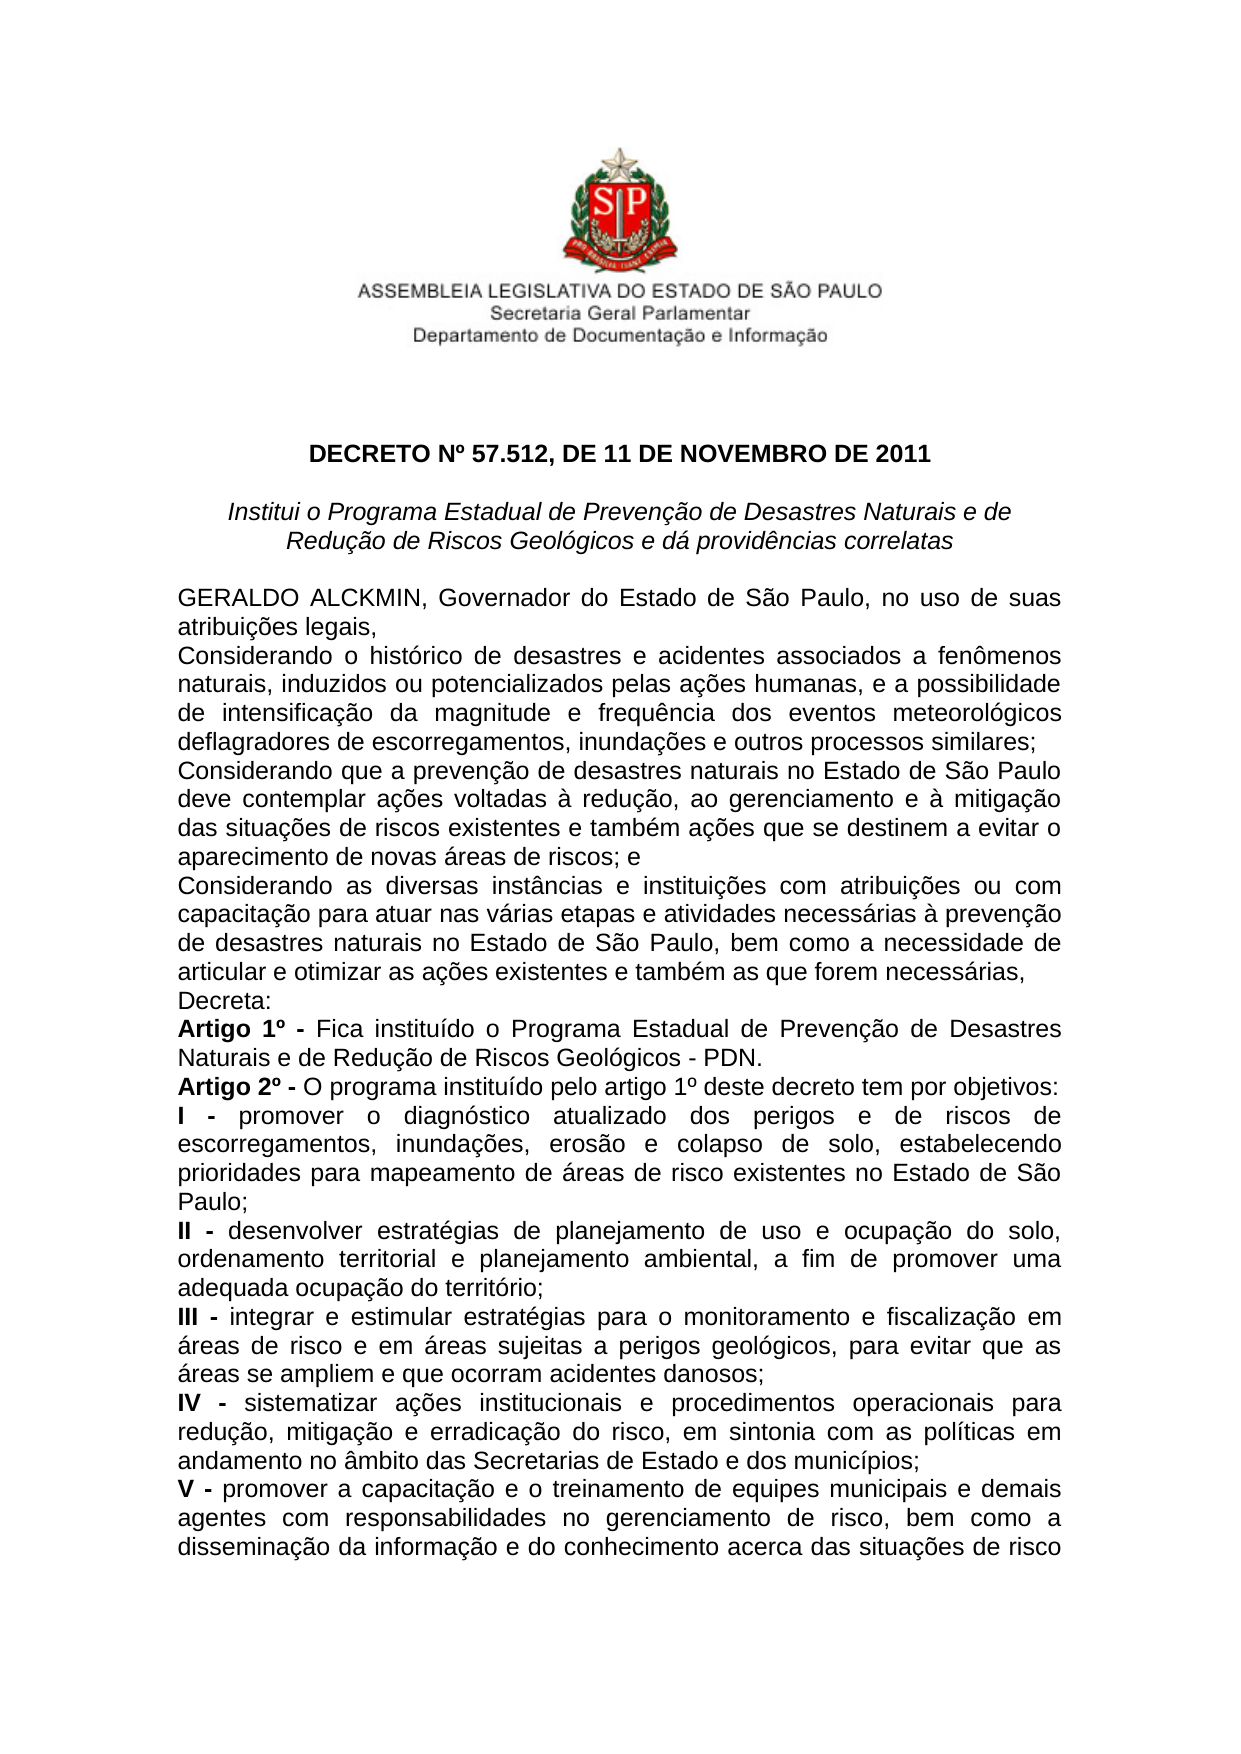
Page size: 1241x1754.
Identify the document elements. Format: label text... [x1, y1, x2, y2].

text II - desenvolver estratégias de planejamento de uso e ocupação do solo, ordenamento territorial e planejamento ambiental, a fim de promover uma adequada ocupação do território; [177, 1216, 1063, 1302]
text Institui o Programa Estadual de Prevenção de Desastres Naturais e de Redução de Riscos Geológicos e dá providências correlatas [177, 497, 1063, 554]
picture [344, 147, 896, 353]
text Artigo 2º - O programa instituído pelo artigo 1º deste decreto tem por objetivos: [177, 1072, 1063, 1101]
text GERALDO ALCKMIN, Governador do Estado de São Paulo, no uso de suas atribuições legais, [177, 583, 1063, 641]
text Considerando o histórico de desastres e acidentes associados a fenômenos naturais, induzidos ou potencializados pelas ações humanas, e a possibilidade de intensificação da magnitude e frequência dos eventos meteorológicos deflagradores de escorregamentos, inundações e outros processos similares; [177, 641, 1063, 756]
text Artigo 1º - Fica instituído o Programa Estadual de Prevenção de Desastres Naturais e de Redução de Riscos Geológicos - PDN. [177, 1014, 1063, 1072]
text Considerando que a prevenção de desastres naturais no Estado de São Paulo deve contemplar ações voltadas à redução, ao gerenciamento e à mitigação das situações de riscos existentes e também ações que se destinem a evitar o aparecimento de novas áreas de riscos; e [177, 756, 1063, 871]
text DECRETO Nº 57.512, DE 11 DE NOVEMBRO DE 2011 [177, 439, 1063, 468]
text Considerando as diversas instâncias e instituições com atribuições ou com capacitação para atuar nas várias etapas e atividades necessárias à prevenção de desastres naturais no Estado de São Paulo, bem como a necessidade de articular e otimizar as ações existentes e também as que forem necessárias, [177, 871, 1063, 986]
text III - integrar e estimular estratégias para o monitoramento e fiscalização em áreas de risco e em áreas sujeitas a perigos geológicos, para evitar que as áreas se ampliem e que ocorram acidentes danosos; [177, 1302, 1063, 1388]
text IV - sistematizar ações institucionais e procedimentos operacionais para redução, mitigação e erradicação do risco, em sintonia com as políticas em andamento no âmbito das Secretarias de Estado e dos municípios; [177, 1388, 1063, 1474]
text Decreta: [177, 986, 1063, 1014]
text I - promover o diagnóstico atualizado dos perigos e de riscos de escorregamentos, inundações, erosão e colapso de solo, estabelecendo prioridades para mapeamento de áreas de risco existentes no Estado de São Paulo; [177, 1101, 1063, 1216]
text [177, 1474, 1063, 1561]
